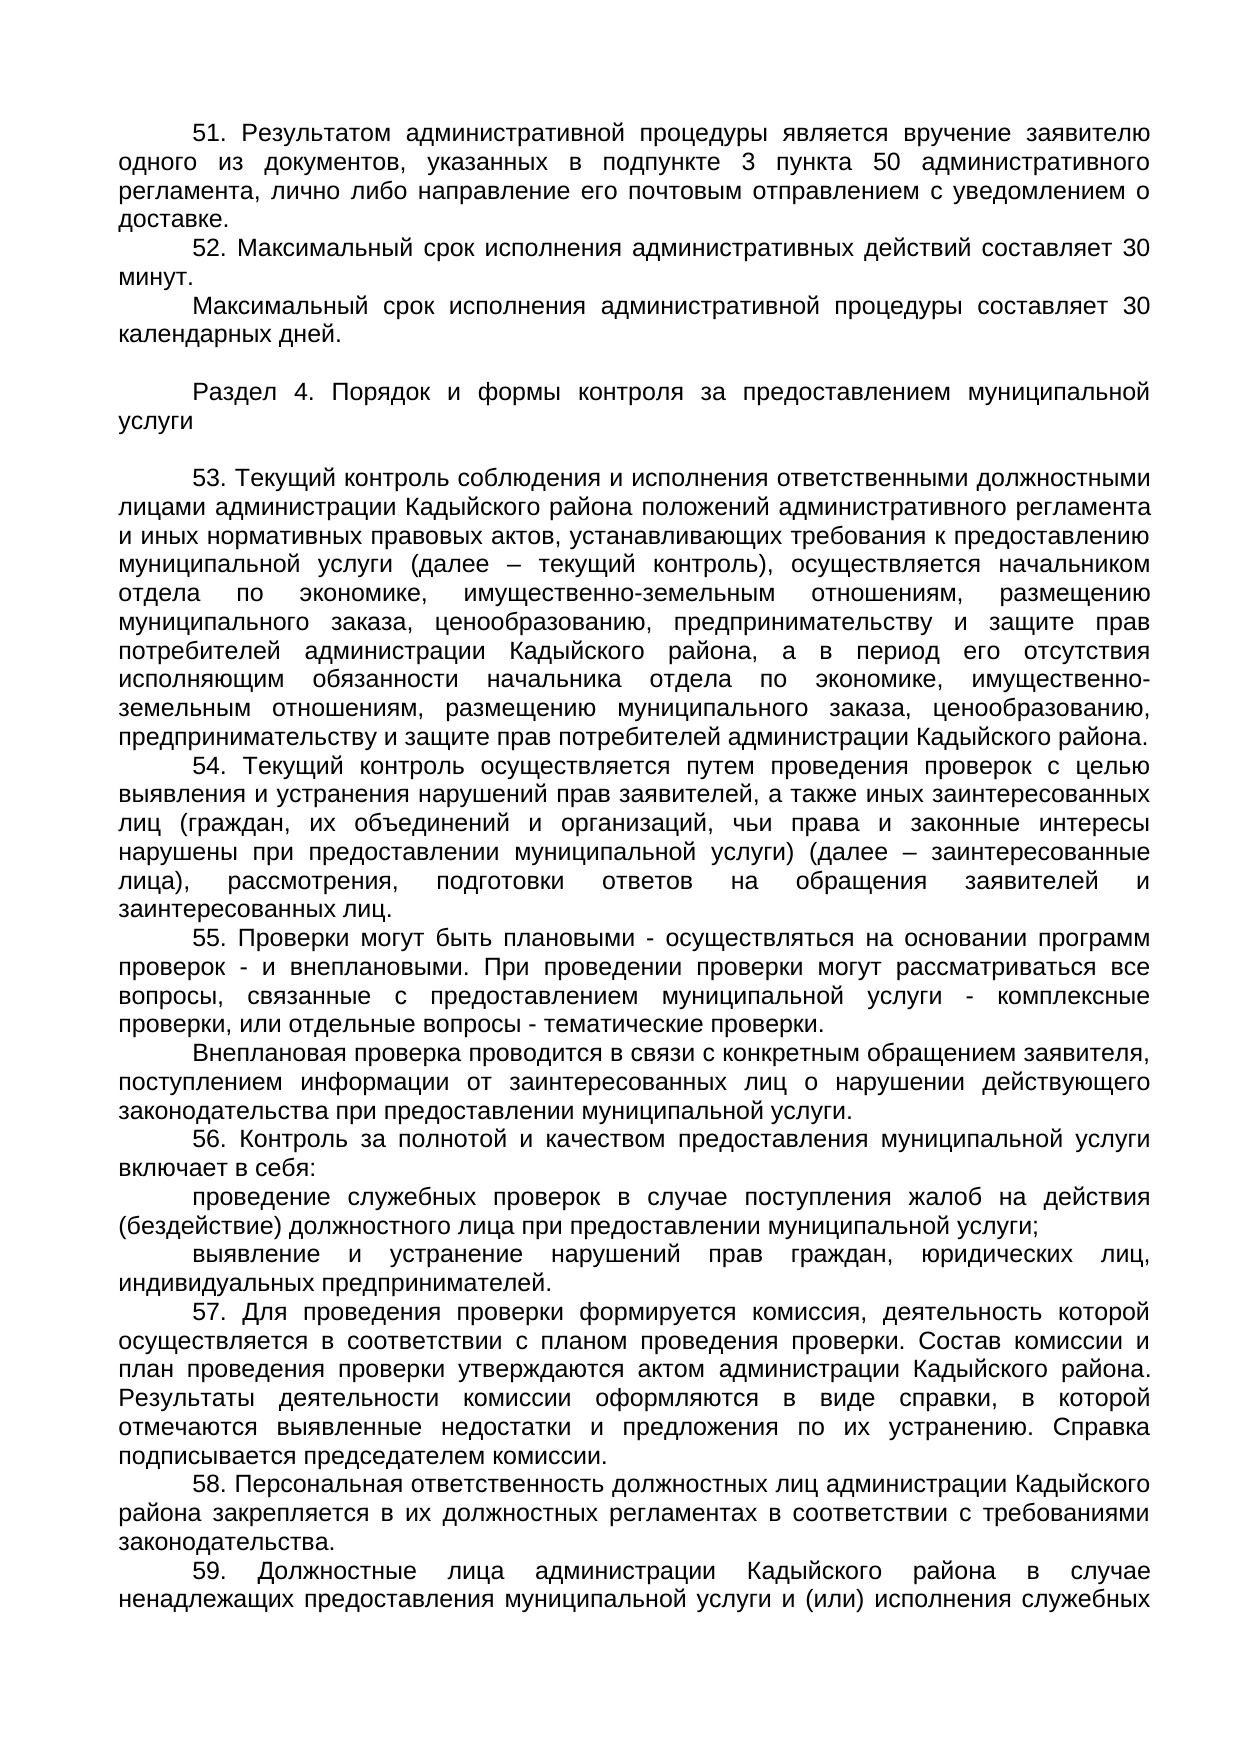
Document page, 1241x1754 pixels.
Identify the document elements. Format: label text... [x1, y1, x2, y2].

text 58. Персональная ответственность должностных лиц администрации Кадыйского района закрепляется в их должностных регламентах в соответствии с требованиями законодательства. [118, 1469, 1152, 1556]
text Максимальный срок исполнения административной процедуры составляет 30 календарных дней. [118, 291, 1152, 348]
text 54. Текущий контроль осуществляется путем проведения проверок с целью выявления и устранения нарушений прав заявителей, а также иных заинтересованных лиц (граждан, их объединений и организаций, чьи права и законные интересы нарушены при предоставлении муниципальной услуги) (далее – заинтересованные лица), рассмотрения, подготовки ответов на обращения заявителей и заинтересованных лиц. [118, 751, 1152, 923]
text 57. Для проведения проверки формируется комиссия, деятельность которой осуществляется в соответствии с планом проведения проверки. Состав комиссии и план проведения проверки утверждаются актом администрации Кадыйского района. Результаты деятельности комиссии оформляются в виде справки, в которой отмечаются выявленные недостатки и предложения по их устранению. Справка подписывается председателем комиссии. [118, 1297, 1152, 1469]
text 53. Текущий контроль соблюдения и исполнения ответственными должностными лицами администрации Кадыйского района положений административного регламента и иных нормативных правовых актов, устанавливающих требования к предоставлению муниципальной услуги (далее – текущий контроль), осуществляется начальником отдела по экономике, имущественно-земельным отношениям, размещению муниципального заказа, ценообразованию, предпринимательству и защите прав потребителей администрации Кадыйского района, а в период его отсутствия исполняющим обязанности начальника отдела по экономике, имущественно-земельным отношениям, размещению муниципального заказа, ценообразованию, предпринимательству и защите прав потребителей администрации Кадыйского района. [118, 463, 1152, 751]
text 52. Максимальный срок исполнения административных действий составляет 30 минут. [118, 233, 1152, 291]
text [118, 1556, 1152, 1613]
text 55. Проверки могут быть плановыми - осуществляться на основании программ проверок - и внеплановыми. При проведении проверки могут рассматриваться все вопросы, связанные с предоставлением муниципальной услуги - комплексные проверки, или отдельные вопросы - тематические проверки. [118, 923, 1152, 1038]
text выявление и устранение нарушений прав граждан, юридических лиц, индивидуальных предпринимателей. [118, 1239, 1152, 1297]
text проведение служебных проверок в случае поступления жалоб на действия (бездействие) должностного лица при предоставлении муниципальной услуги; [118, 1182, 1152, 1239]
text Раздел 4. Порядок и формы контроля за предоставлением муниципальной услуги [118, 377, 1152, 434]
text 51. Результатом административной процедуры является вручение заявителю одного из документов, указанных в подпункте 3 пункта 50 административного регламента, лично либо направление его почтовым отправлением с уведомлением о доставке. [118, 118, 1152, 233]
text 56. Контроль за полнотой и качеством предоставления муниципальной услуги включает в себя: [118, 1124, 1152, 1182]
text Внеплановая проверка проводится в связи с конкретным обращением заявителя, поступлением информации от заинтересованных лиц о нарушении действующего законодательства при предоставлении муниципальной услуги. [118, 1038, 1152, 1124]
